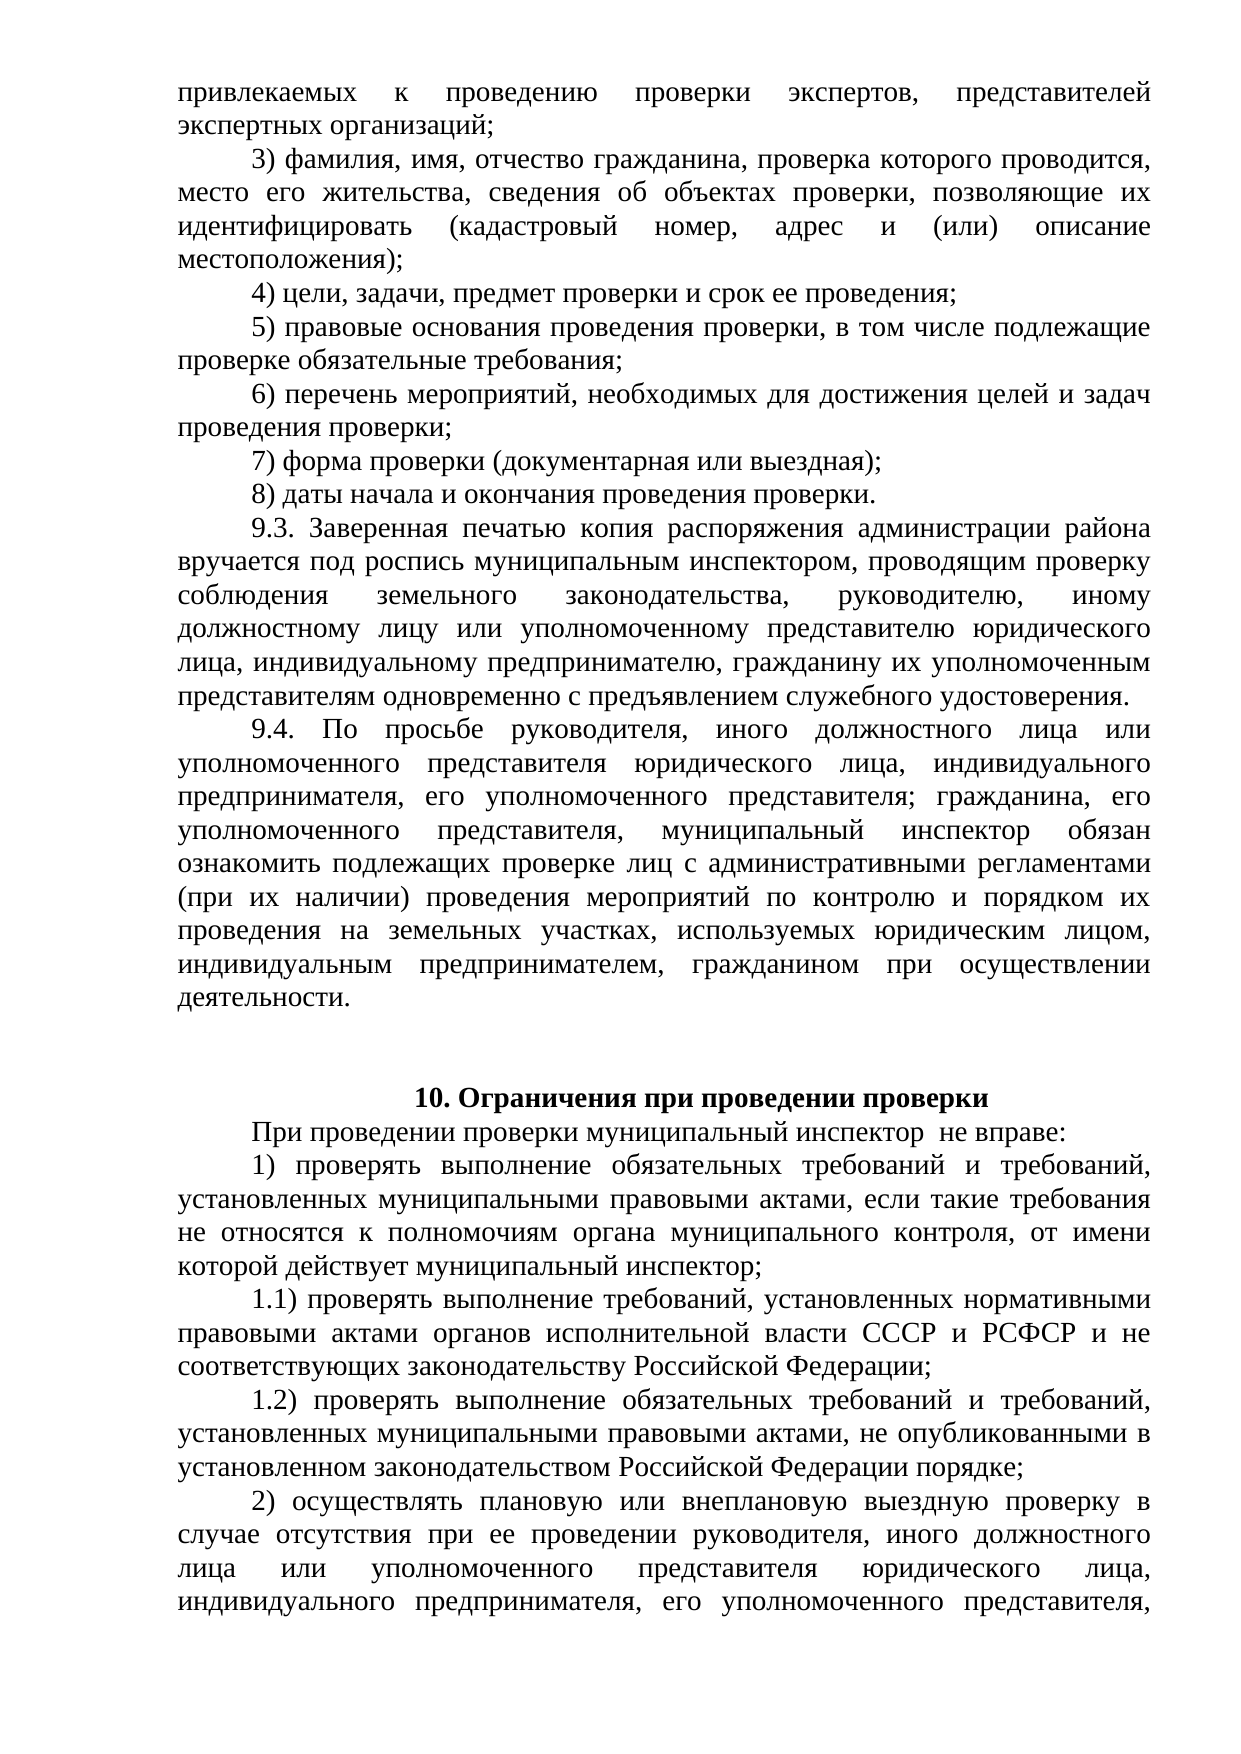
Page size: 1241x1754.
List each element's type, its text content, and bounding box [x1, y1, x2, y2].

text 1.1) проверять выполнение требований, установленных нормативными правовыми актами органов исполнительной власти СССР и РСФСР и не соответствующих законодательству Российской Федерации; [177, 1281, 1152, 1382]
text 10. Ограничения при проведении проверки [177, 1080, 1152, 1114]
text 9.4. По просьбе руководителя, иного должностного лица или уполномоченного представителя юридического лица, индивидуального предпринимателя, его уполномоченного представителя; гражданина, его уполномоченного представителя, муниципальный инспектор обязан ознакомить подлежащих проверке лиц с административными регламентами (при их наличии) проведения мероприятий по контролю и порядком их проведения на земельных участках, используемых юридическим лицом, индивидуальным предпринимателем, гражданином при осуществлении деятельности. [177, 711, 1152, 1013]
text 8) даты начала и окончания проведения проверки. [177, 476, 1152, 510]
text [177, 1483, 1152, 1617]
text 6) перечень мероприятий, необходимых для достижения целей и задач проведения проверки; [177, 376, 1152, 443]
text 1) проверять выполнение обязательных требований и требований, установленных муниципальными правовыми актами, если такие требования не относятся к полномочиям органа муниципального контроля, от имени которой действует муниципальный инспектор; [177, 1147, 1152, 1281]
text 9.3. Заверенная печатью копия распоряжения администрации района вручается под роспись муниципальным инспектором, проводящим проверку соблюдения земельного законодательства, руководителю, иному должностному лицу или уполномоченному представителю юридического лица, индивидуальному предпринимателю, гражданину их уполномоченным представителям одновременно с предъявлением служебного удостоверения. [177, 510, 1152, 711]
text 1.2) проверять выполнение обязательных требований и требований, установленных муниципальными правовыми актами, не опубликованными в установленном законодательством Российской Федерации порядке; [177, 1382, 1152, 1483]
text 7) форма проверки (документарная или выездная); [177, 443, 1152, 476]
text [177, 74, 1152, 141]
text 3) фамилия, имя, отчество гражданина, проверка которого проводится, место его жительства, сведения об объектах проверки, позволяющие их идентифицировать (кадастровый номер, адрес и (или) описание местоположения); [177, 141, 1152, 275]
text 5) правовые основания проведения проверки, в том числе подлежащие проверке обязательные требования; [177, 309, 1152, 376]
text 4) цели, задачи, предмет проверки и срок ее проведения; [177, 275, 1152, 309]
text При проведении проверки муниципальный инспектор не вправе: [177, 1114, 1152, 1147]
